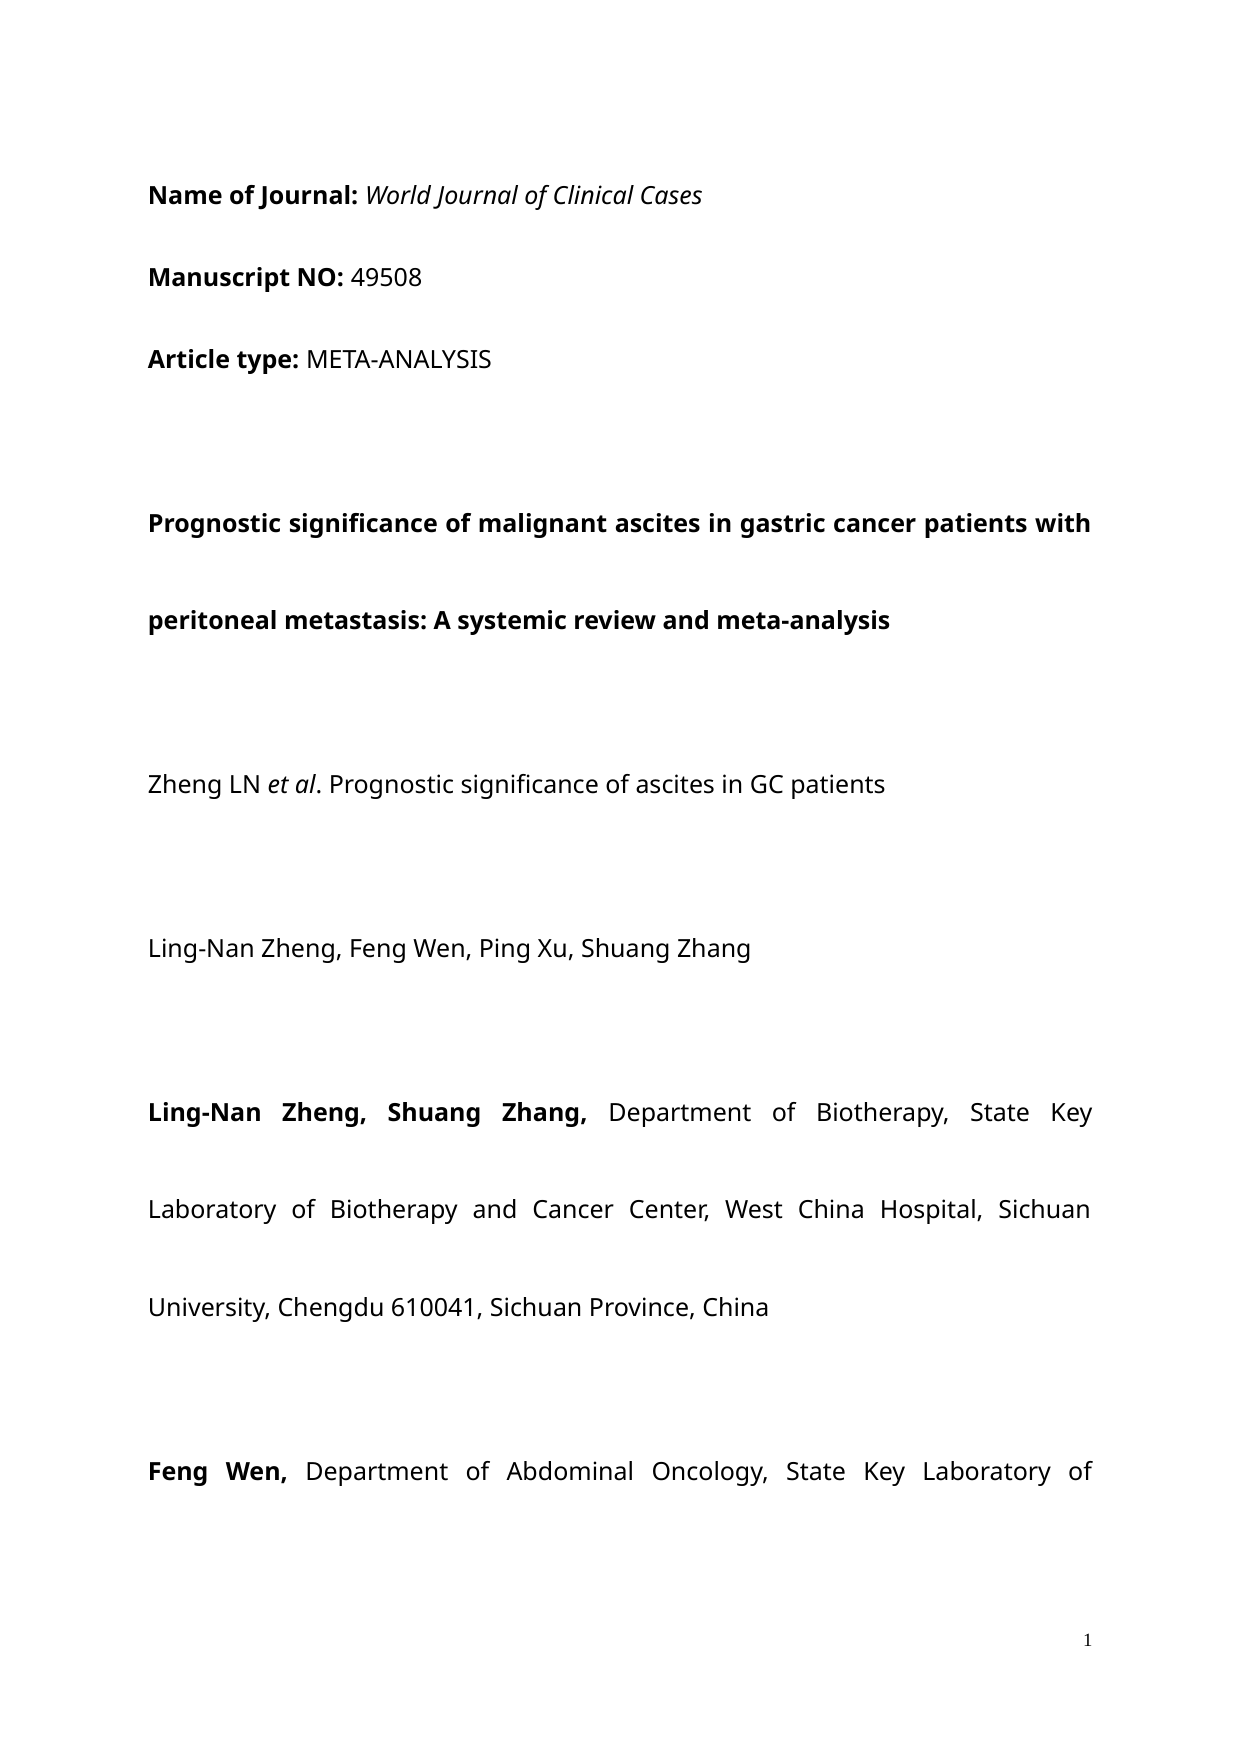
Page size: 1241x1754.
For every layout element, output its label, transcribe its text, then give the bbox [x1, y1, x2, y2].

text Name of Journal: World Journal of Clinical Cases [148, 162, 1092, 227]
text Article type: META-ANALYSIS [148, 326, 1092, 391]
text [148, 1438, 1092, 1503]
text Prognostic significance of malignant ascites in gastric cancer patients with peritoneal metastasis: A systemic review and meta-analysis [148, 490, 1092, 652]
text Zheng LN et al. Prognostic significance of ascites in GC patients [148, 751, 1092, 816]
text Manuscript NO: 49508 [148, 244, 1092, 309]
text Ling-Nan Zheng, Feng Wen, Ping Xu, Shuang Zhang [148, 915, 1092, 980]
text Ling-Nan Zheng, Shuang Zhang, Department of Biotherapy, State Key Laboratory of Biotherapy and Cancer Center, West China Hospital, Sichuan University, Chengdu 610041, Sichuan Province, China [148, 1079, 1092, 1339]
